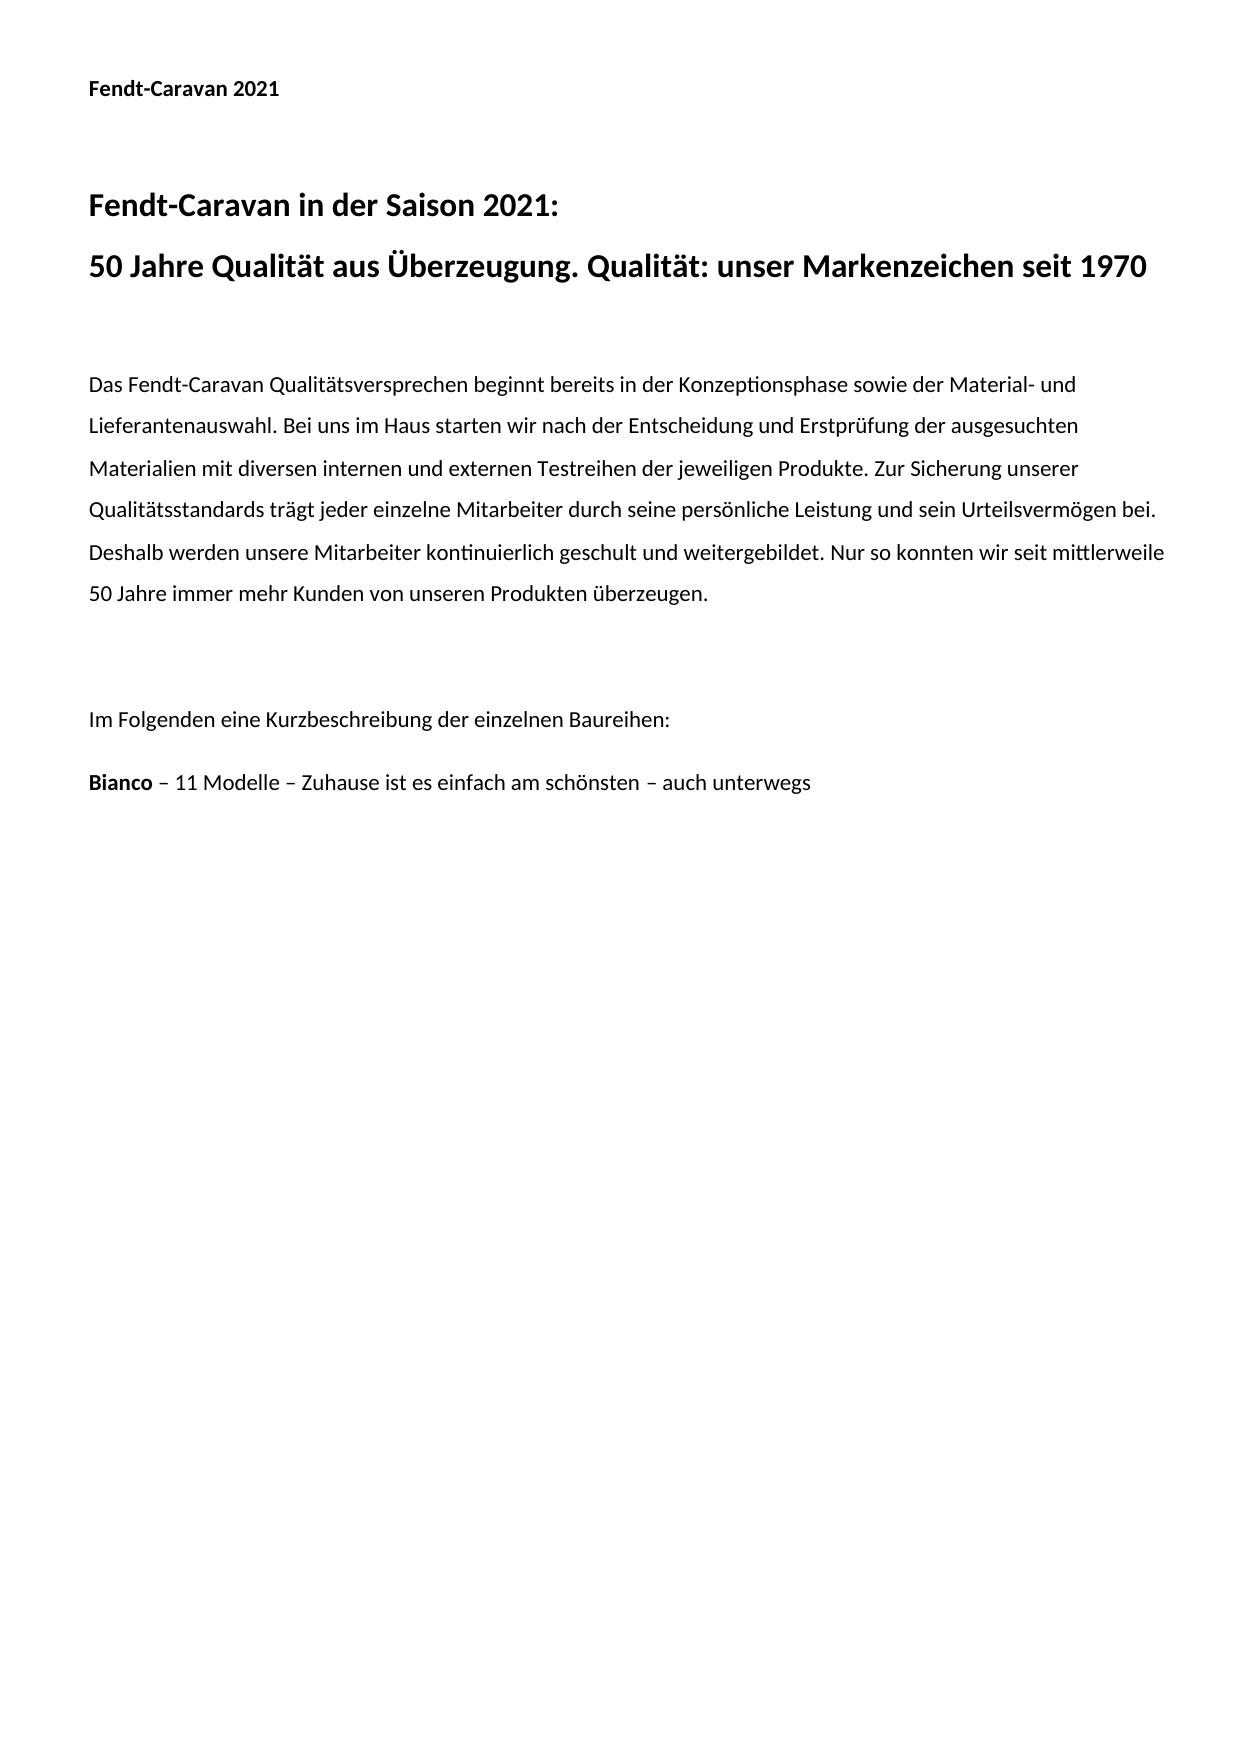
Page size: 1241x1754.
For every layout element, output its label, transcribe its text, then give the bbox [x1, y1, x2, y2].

text Bianco – 11 Modelle – Zuhause ist es einfach am schönsten – auch unterwegs [89, 768, 1181, 796]
text Im Folgenden eine Kurzbeschreibung der einzelnen Baureihen: [89, 705, 1181, 733]
text 50 Jahre Qualität aus Überzeugung. Qualität: unser Markenzeichen seit 1970 [89, 245, 1181, 286]
text Fendt-Caravan in der Saison 2021: [89, 184, 1181, 224]
text Das Fendt-Caravan Qualitätsversprechen beginnt bereits in der Konzeptionsphase sowie der Material- und Lieferantenauswahl. Bei uns im Haus starten wir nach der Entscheidung und Erstprüfung der ausgesuchten Materialien mit diversen internen und externen Testreihen der jeweiligen Produkte. Zur Sicherung unserer Qualitätsstandards trägt jeder einzelne Mitarbeiter durch seine persönliche Leistung und sein Urteilsvermögen bei. Deshalb werden unsere Mitarbeiter kontinuierlich geschult und weitergebildet. Nur so konnten wir seit mittlerweile 50 Jahre immer mehr Kunden von unseren Produkten überzeugen. [89, 370, 1181, 608]
